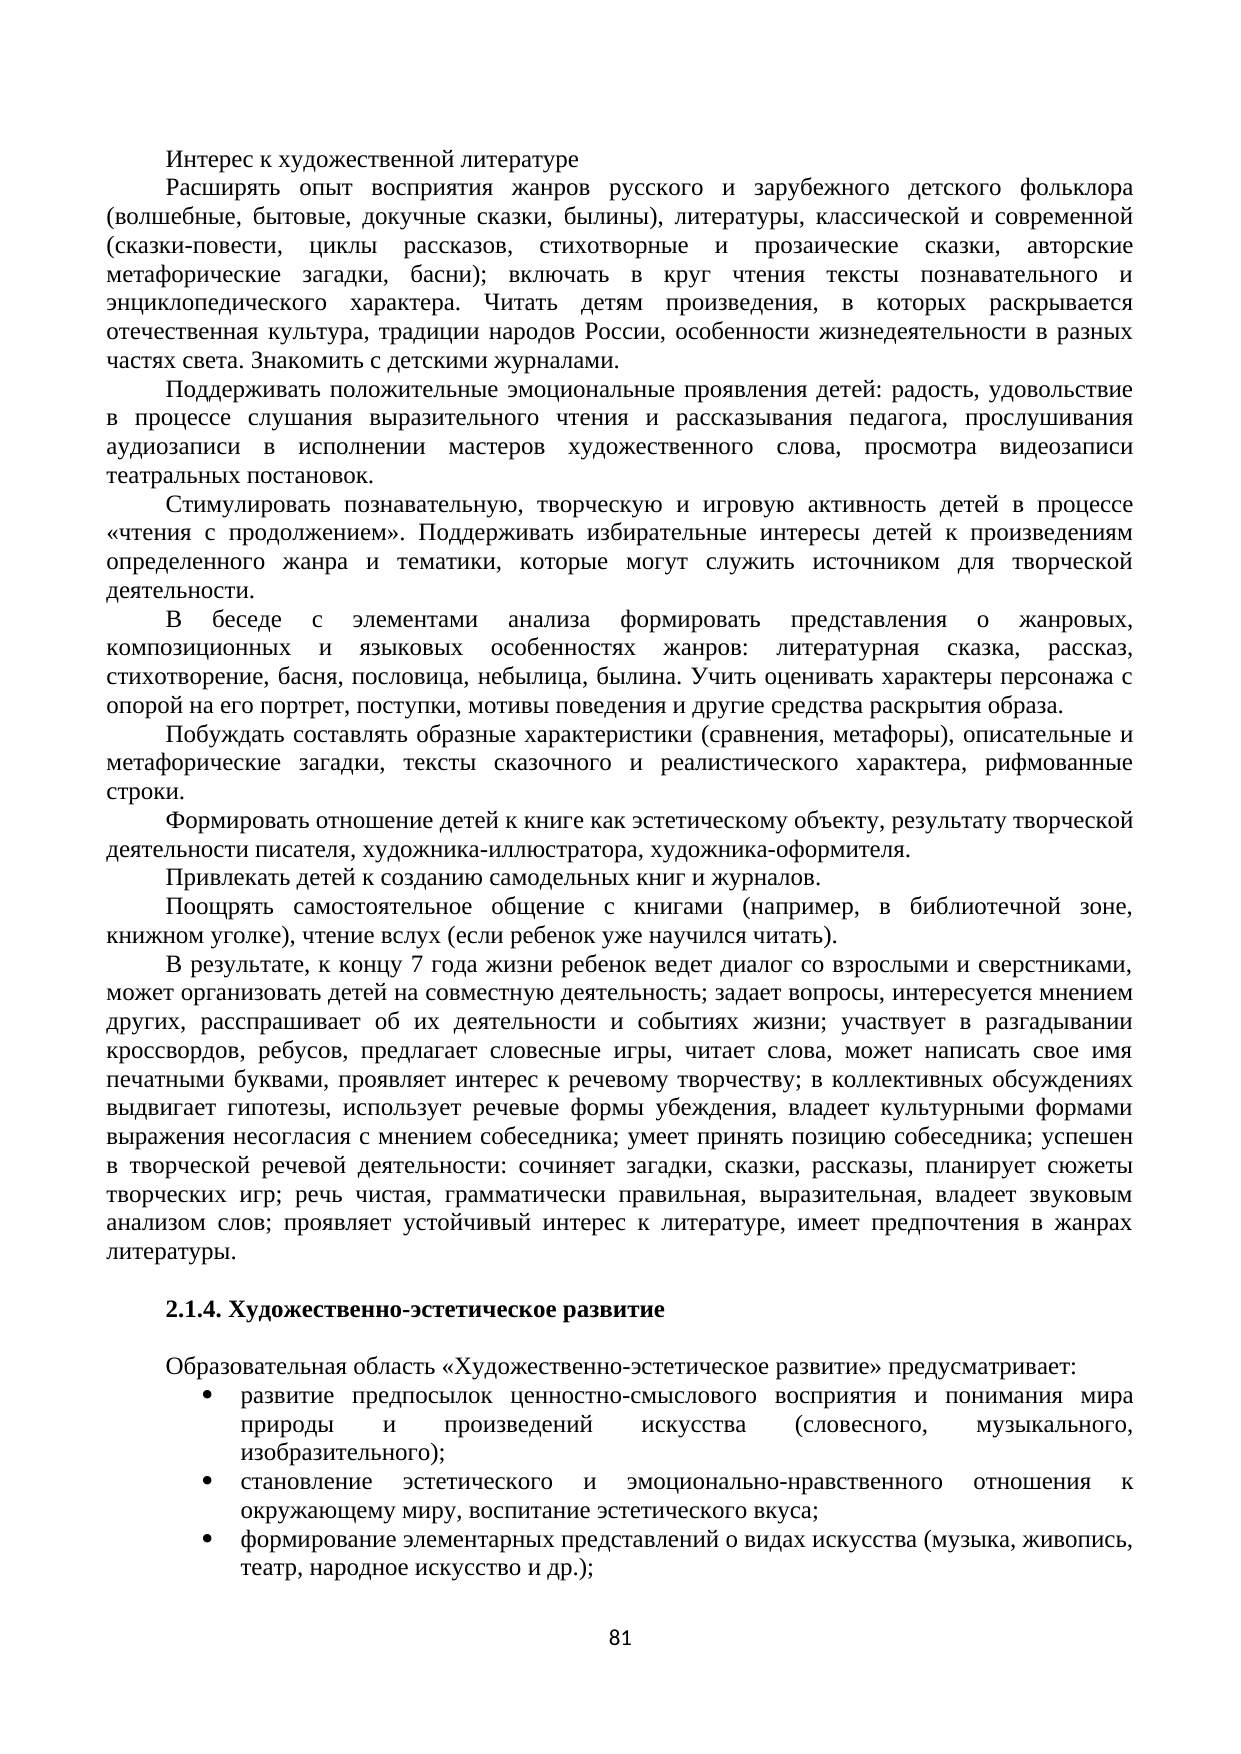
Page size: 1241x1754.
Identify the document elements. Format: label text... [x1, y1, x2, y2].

text Интерес к художественной литературе [106, 144, 1134, 172]
text Формировать отношение детей к книге как эстетическому объекту, результату творческой деятельности писателя, художника-иллюстратора, художника-оформителя. [106, 805, 1134, 862]
list становление эстетического и эмоционально-нравственного отношения к окружающему миру, воспитание эстетического вкуса; [203, 1466, 1134, 1524]
text Поддерживать положительные эмоциональные проявления детей: радость, удовольствие в процессе слушания выразительного чтения и рассказывания педагога, прослушивания аудиозаписи в исполнении мастеров художественного слова, просмотра видеозаписи театральных постановок. [106, 374, 1134, 489]
text Побуждать составлять образные характеристики (сравнения, метафоры), описательные и метафорические загадки, тексты сказочного и реалистического характера, рифмованные строки. [106, 719, 1134, 805]
text Привлекать детей к созданию самодельных книг и журналов. [106, 862, 1134, 891]
text Поощрять самостоятельное общение с книгами (например, в библиотечной зоне, книжном уголке), чтение вслух (если ребенок уже научился читать). [106, 891, 1134, 949]
text В результате, к концу 7 года жизни ребенок ведет диалог со взрослыми и сверстниками, может организовать детей на совместную деятельность; задает вопросы, интересуется мнением других, расспрашивает об их деятельности и событиях жизни; участвует в разгадывании кроссвордов, ребусов, предлагает словесные игры, читает слова, может написать свое имя печатными буквами, проявляет интерес к речевому творчеству; в коллективных обсуждениях выдвигает гипотезы, использует речевые формы убеждения, владеет культурными формами выражения несогласия с мнением собеседника; умеет принять позицию собеседника; успешен в творческой речевой деятельности: сочиняет загадки, сказки, рассказы, планирует сюжеты творческих игр; речь чистая, грамматически правильная, выразительная, владеет звуковым анализом слов; проявляет устойчивый интерес к литературе, имеет предпочтения в жанрах литературы. [106, 949, 1134, 1265]
text Расширять опыт восприятия жанров русского и зарубежного детского фольклора (волшебные, бытовые, докучные сказки, былины), литературы, классической и современной (сказки-повести, циклы рассказов, стихотворные и прозаические сказки, авторские метафорические загадки, басни); включать в круг чтения тексты познавательного и энциклопедического характера. Читать детям произведения, в которых раскрывается отечественная культура, традиции народов России, особенности жизнедеятельности в разных частях света. Знакомить с детскими журналами. [106, 172, 1134, 374]
text 2.1.4. Художественно-эстетическое развитие [106, 1294, 1134, 1322]
list развитие предпосылок ценностно-смыслового восприятия и понимания мира природы и произведений искусства (словесного, музыкального, изобразительного); [203, 1380, 1134, 1466]
list формирование элементарных представлений о видах искусства (музыка, живопись, театр, народное искусство и др.); [203, 1524, 1134, 1581]
text Образовательная область «Художественно-эстетическое развитие» предусматривает: [106, 1351, 1134, 1380]
text Стимулировать познавательную, творческую и игровую активность детей в процессе «чтения с продолжением». Поддерживать избирательные интересы детей к произведениям определенного жанра и тематики, которые могут служить источником для творческой деятельности. [106, 489, 1134, 604]
text В беседе с элементами анализа формировать представления о жанровых, композиционных и языковых особенностях жанров: литературная сказка, рассказ, стихотворение, басня, пословица, небылица, былина. Учить оценивать характеры персонажа с опорой на его портрет, поступки, мотивы поведения и другие средства раскрытия образа. [106, 604, 1134, 719]
